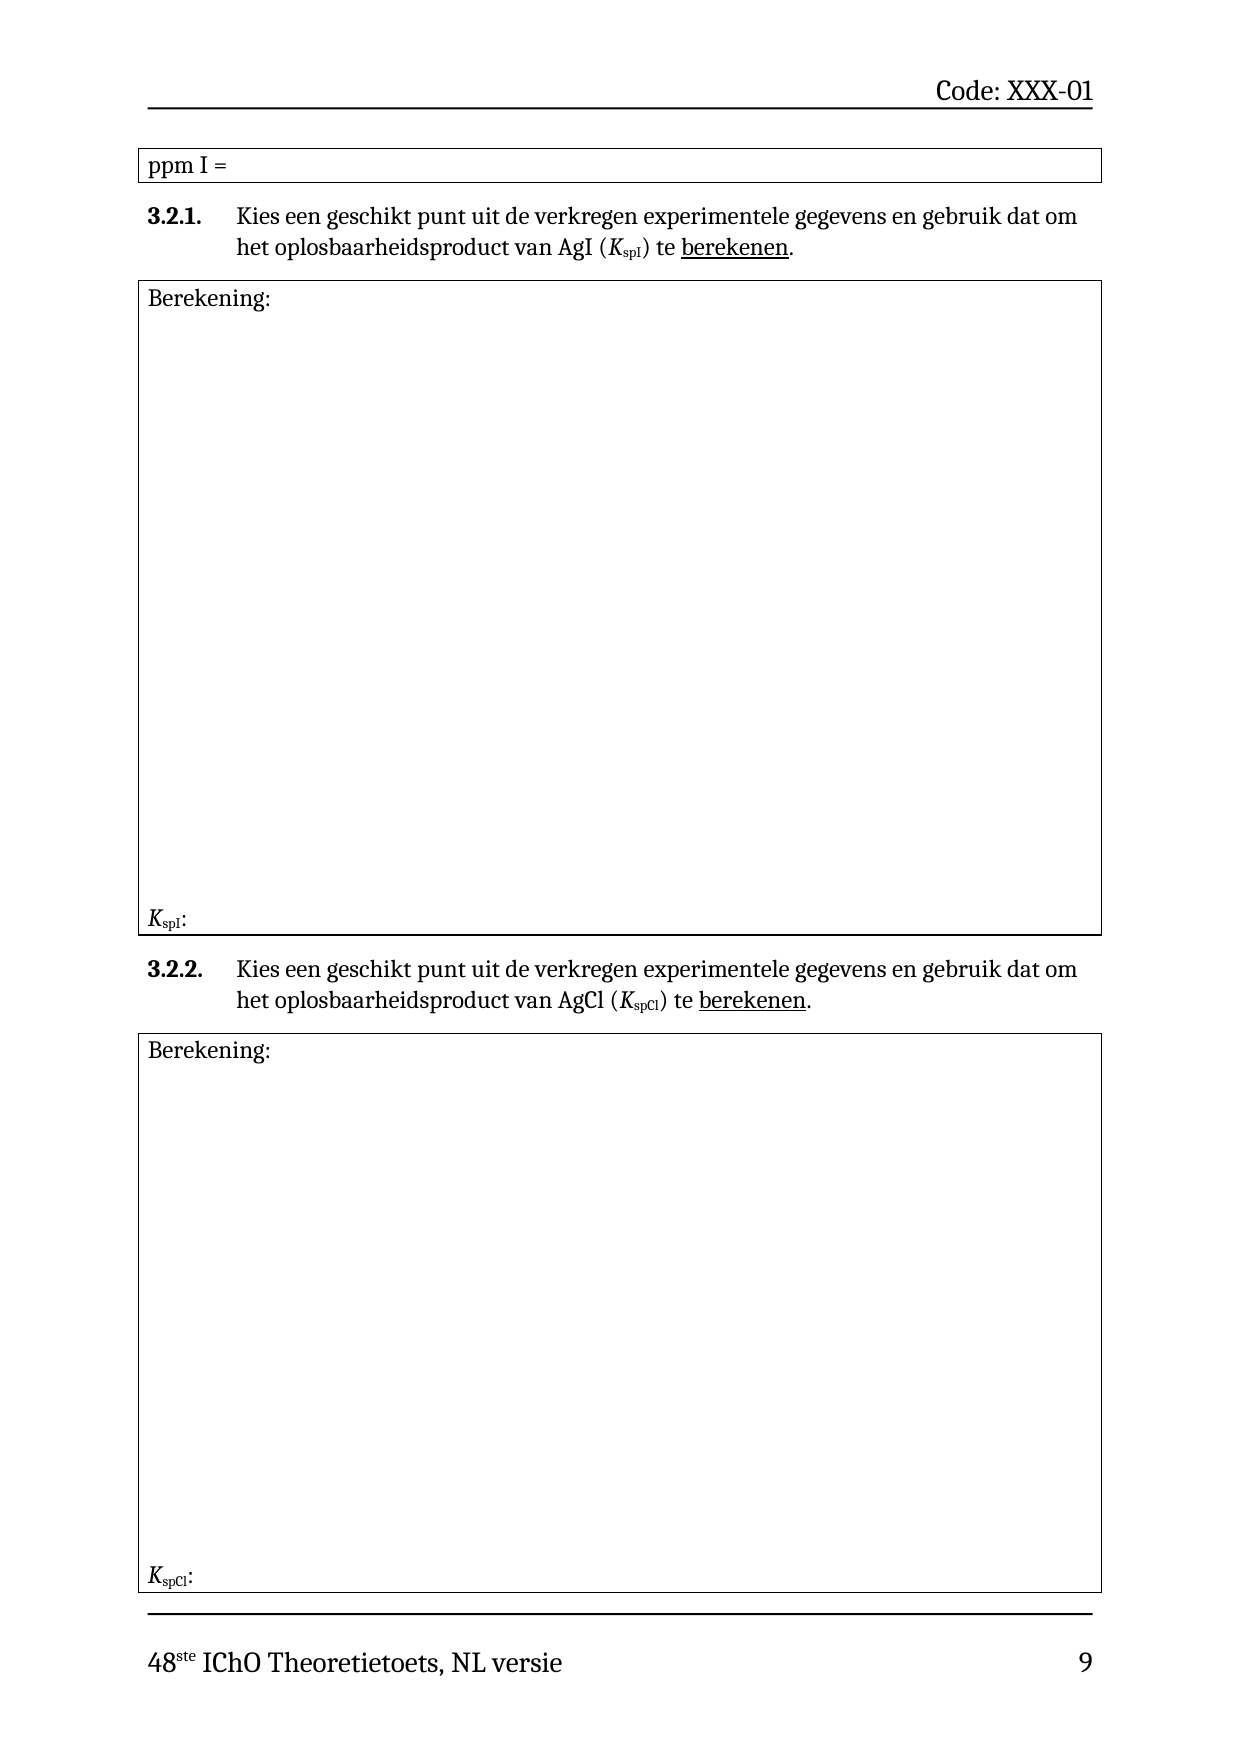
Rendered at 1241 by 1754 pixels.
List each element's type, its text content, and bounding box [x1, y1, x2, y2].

text KspI: [139, 901, 1101, 934]
text ppm I = [139, 149, 1101, 182]
text Berekening: [139, 1034, 1101, 1065]
text KspCl: [139, 1558, 1101, 1592]
text 3.2.1. Kies een geschikt punt uit de verkregen experimentele gegevens en gebruik dat om het oplosbaarheidsproduct van AgI (KspI) te berekenen. [148, 202, 1093, 261]
text 3.2.2. Kies een geschikt punt uit de verkregen experimentele gegevens en gebruik dat om het oplosbaarheidsproduct van AgCl (KspCl) te berekenen. [148, 954, 1093, 1014]
text Berekening: [139, 281, 1101, 312]
